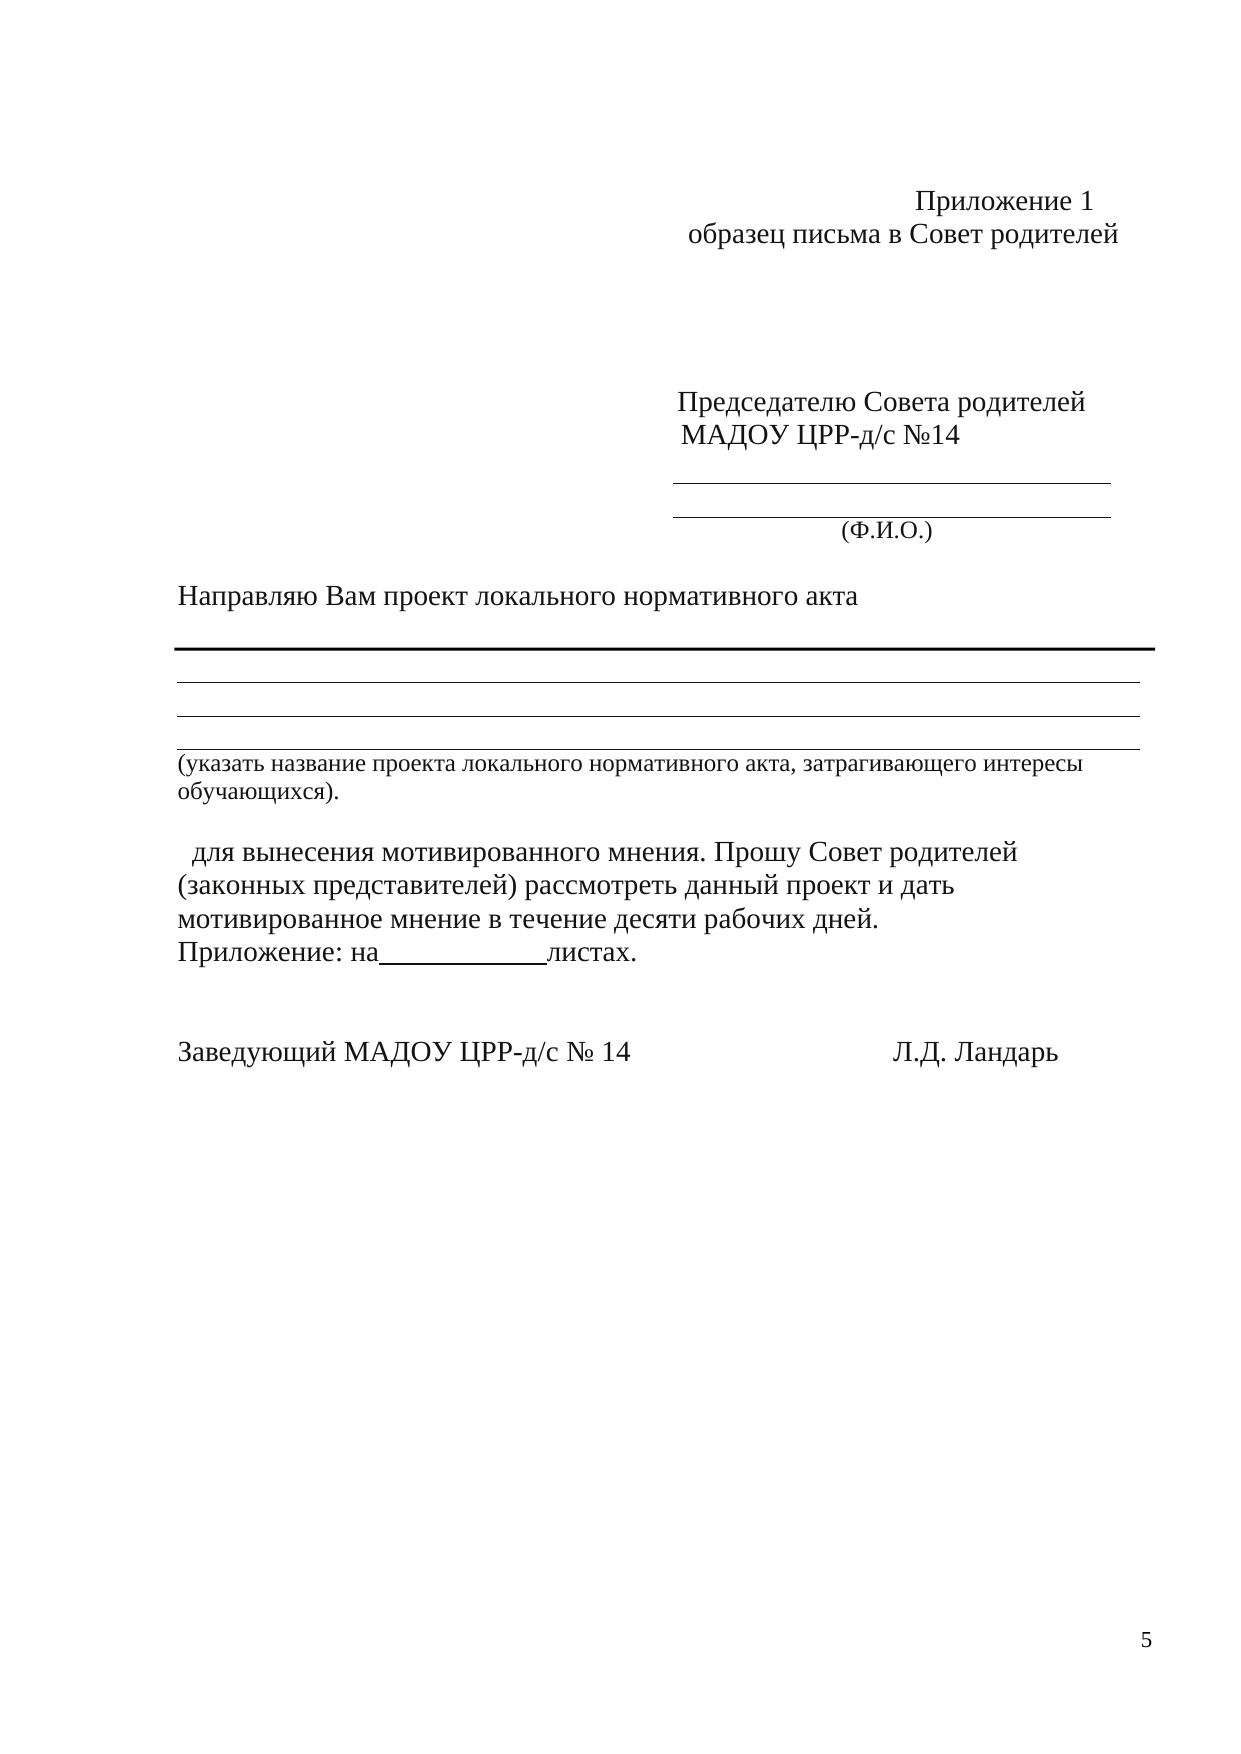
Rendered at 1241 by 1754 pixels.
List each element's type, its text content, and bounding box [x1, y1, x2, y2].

text обучающихся). [177, 776, 1163, 805]
text мотивированное мнение в течение десяти рабочих дней. Приложение: на листах. [177, 901, 880, 968]
text для вынесения мотивированного мнения. Прошу Совет родителей (законных представителей) рассмотреть данный проект и дать [177, 834, 1019, 901]
text (Ф.И.О.) [162, 510, 932, 544]
text Заведующий МАДОУ ЦРР-д/с № 14 Л.Д. Ландарь [177, 1034, 1163, 1068]
text (указать название проекта локального нормативного акта, затрагивающего интересы [177, 742, 1163, 776]
text Председателю Совета родителей МАДОУ ЦРР-д/с №14 [677, 384, 1087, 451]
text Направляю Вам проект локального нормативного акта [177, 578, 1163, 611]
text Приложение 1 образец письма в Совет родителей [688, 183, 1120, 250]
